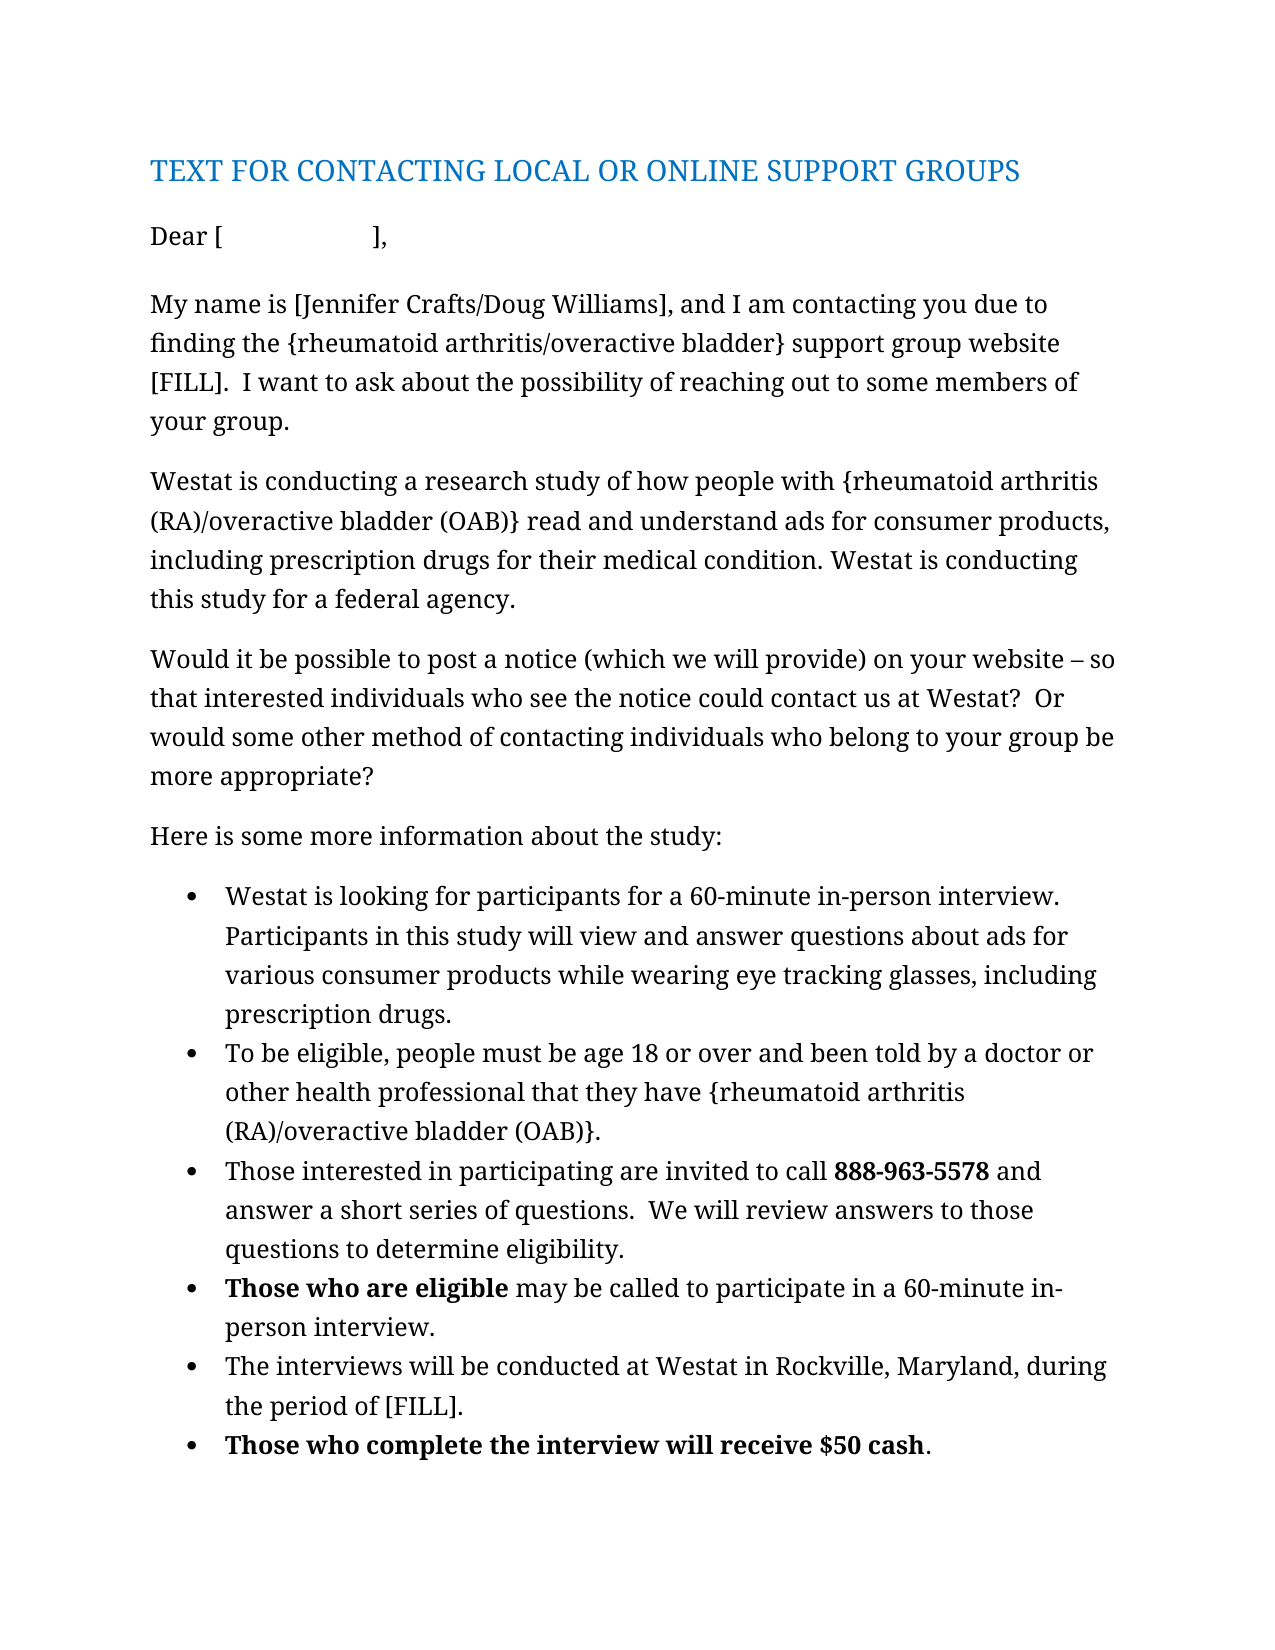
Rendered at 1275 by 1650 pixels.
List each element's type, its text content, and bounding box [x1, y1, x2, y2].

list Those who complete the interview will receive $50 cash. [187, 1427, 1125, 1461]
text Westat is conducting a research study of how people with {rheumatoid arthritis (RA)/overactive bladder (OAB)} read and understand ads for consumer products, including prescription drugs for their medical condition. Westat is conducting this study for a federal agency. [150, 464, 1125, 616]
text My name is [Jennifer Crafts/Doug Williams], and I am contacting you due to finding the {rheumatoid arthritis/overactive bladder} support group website [FILL]. I want to ask about the possibility of reaching out to some members of your group. [150, 287, 1125, 438]
text Here is some more information about the study: [150, 819, 1125, 853]
list To be eligible, people must be age 18 or over and been told by a doctor or other health professional that they have {rheumatoid arthritis (RA)/overactive bladder (OAB)}. [187, 1036, 1125, 1148]
list Westat is looking for participants for a 60-minute in-person interview. Participants in this study will view and answer questions about ads for various consumer products while wearing eye tracking glasses, including prescription drugs. [187, 879, 1125, 1031]
list Those interested in participating are invited to call 888-963-5578 and answer a short series of questions. We will review answers to those questions to determine eligibility. [187, 1153, 1125, 1266]
text Dear [ ], [150, 218, 1125, 252]
list Those who are eligible may be called to participate in a 60-minute in-person interview. [187, 1271, 1125, 1344]
text TEXT FOR CONTACTING LOCAL OR ONLINE SUPPORT GROUPS [150, 150, 1125, 190]
list The interviews will be conducted at Westat in Rockville, Maryland, during the period of [FILL]. [187, 1349, 1125, 1422]
text Would it be possible to post a notice (which we will provide) on your website – so that interested individuals who see the notice could contact us at Westat? Or would some other method of contacting individuals who belong to your group be more appropriate? [150, 642, 1125, 793]
